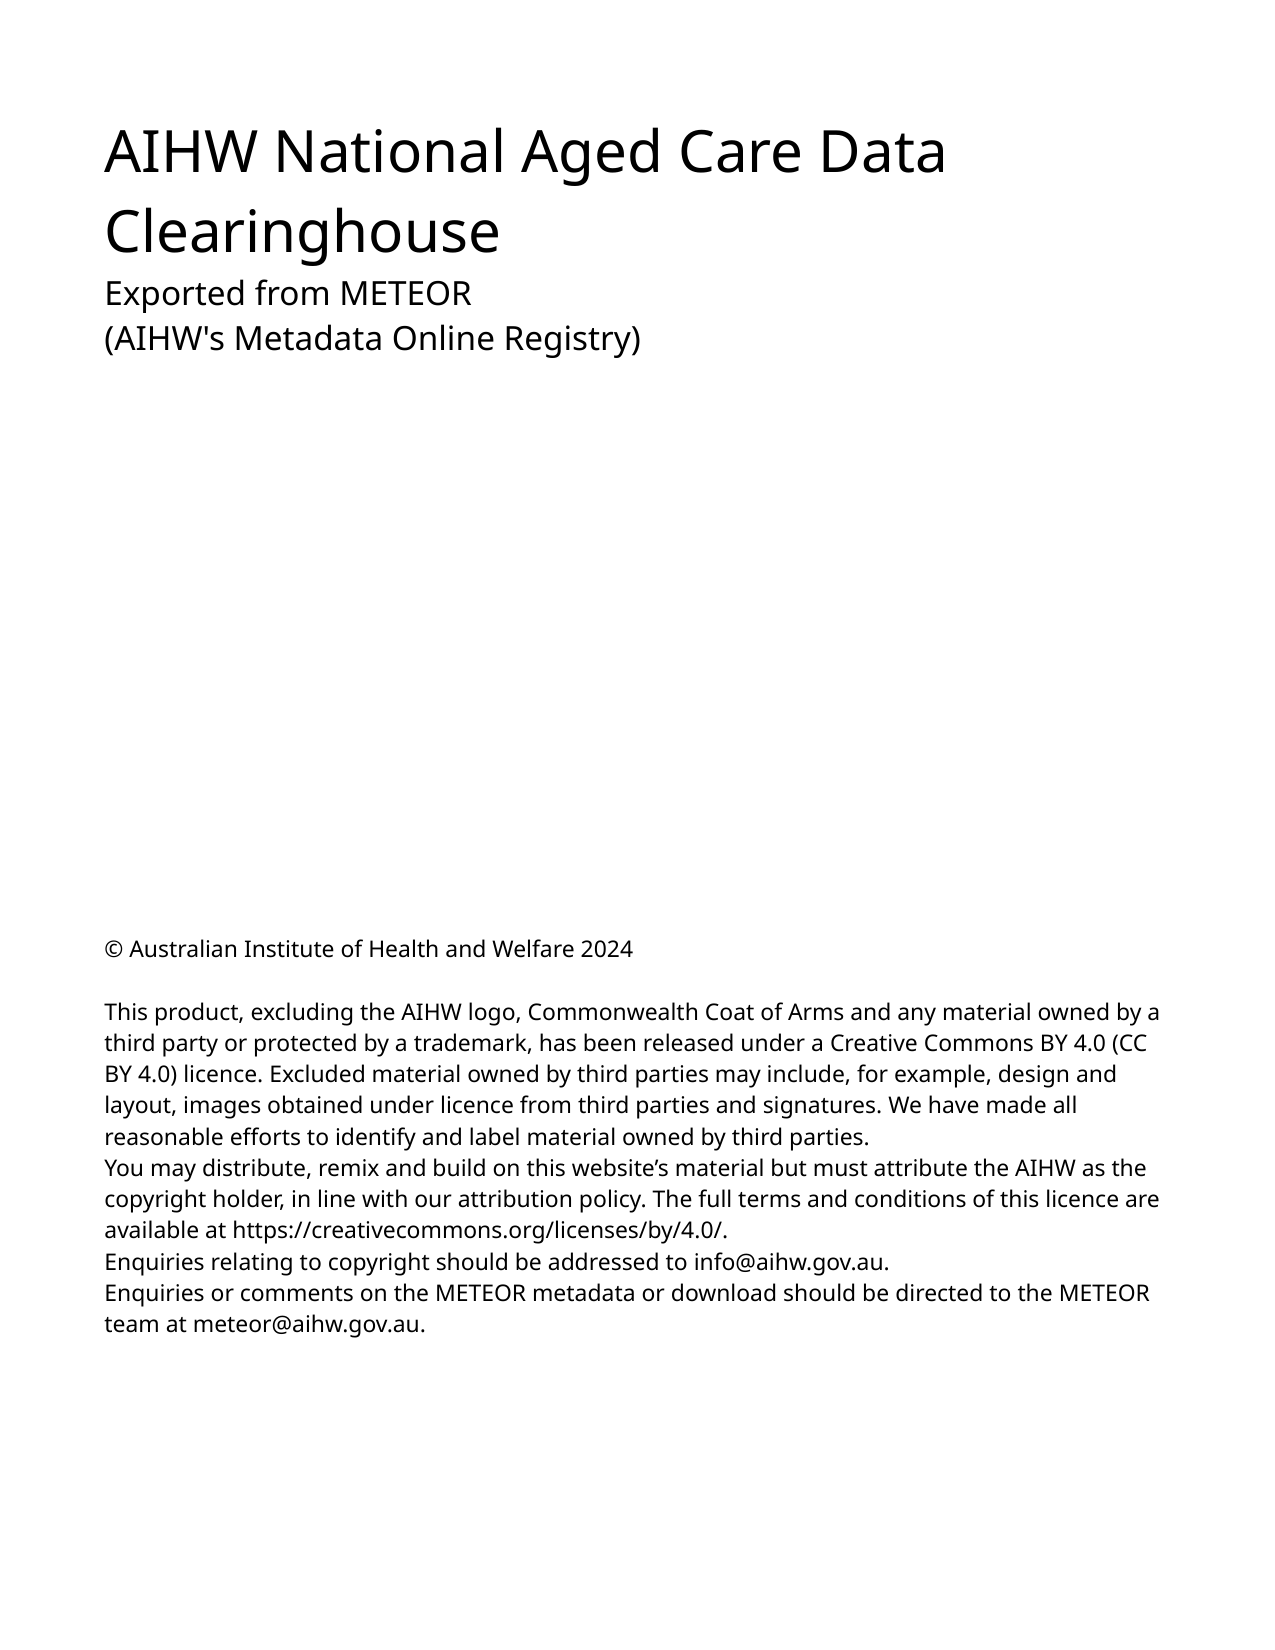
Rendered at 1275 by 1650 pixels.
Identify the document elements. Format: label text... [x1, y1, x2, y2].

title AIHW National Aged Care Data Clearinghouse [104, 110, 1171, 269]
text This product, excluding the AIHW logo, Commonwealth Coat of Arms and any material owned by a third party or protected by a trademark, has been released under a Creative Commons BY 4.0 (CC BY 4.0) licence. Excluded material owned by third parties may include, for example, design and layout, images obtained under licence from third parties and signatures. We have made all reasonable efforts to identify and label material owned by third parties. [104, 996, 1171, 1152]
text Enquiries or comments on the METEOR metadata or download should be directed to the METEOR team at meteor@aihw.gov.au. [104, 1277, 1171, 1339]
text You may distribute, remix and build on this website’s material but must attribute the AIHW as the copyright holder, in line with our attribution policy. The full terms and conditions of this licence are available at https://creativecommons.org/licenses/by/4.0/. [104, 1152, 1171, 1246]
text Enquiries relating to copyright should be addressed to info@aihw.gov.au. [104, 1246, 1171, 1277]
subtitle (AIHW's Metadata Online Registry) [104, 315, 1171, 360]
subtitle Exported from METEOR [104, 269, 1171, 315]
text © Australian Institute of Health and Welfare 2024 [104, 933, 1171, 964]
